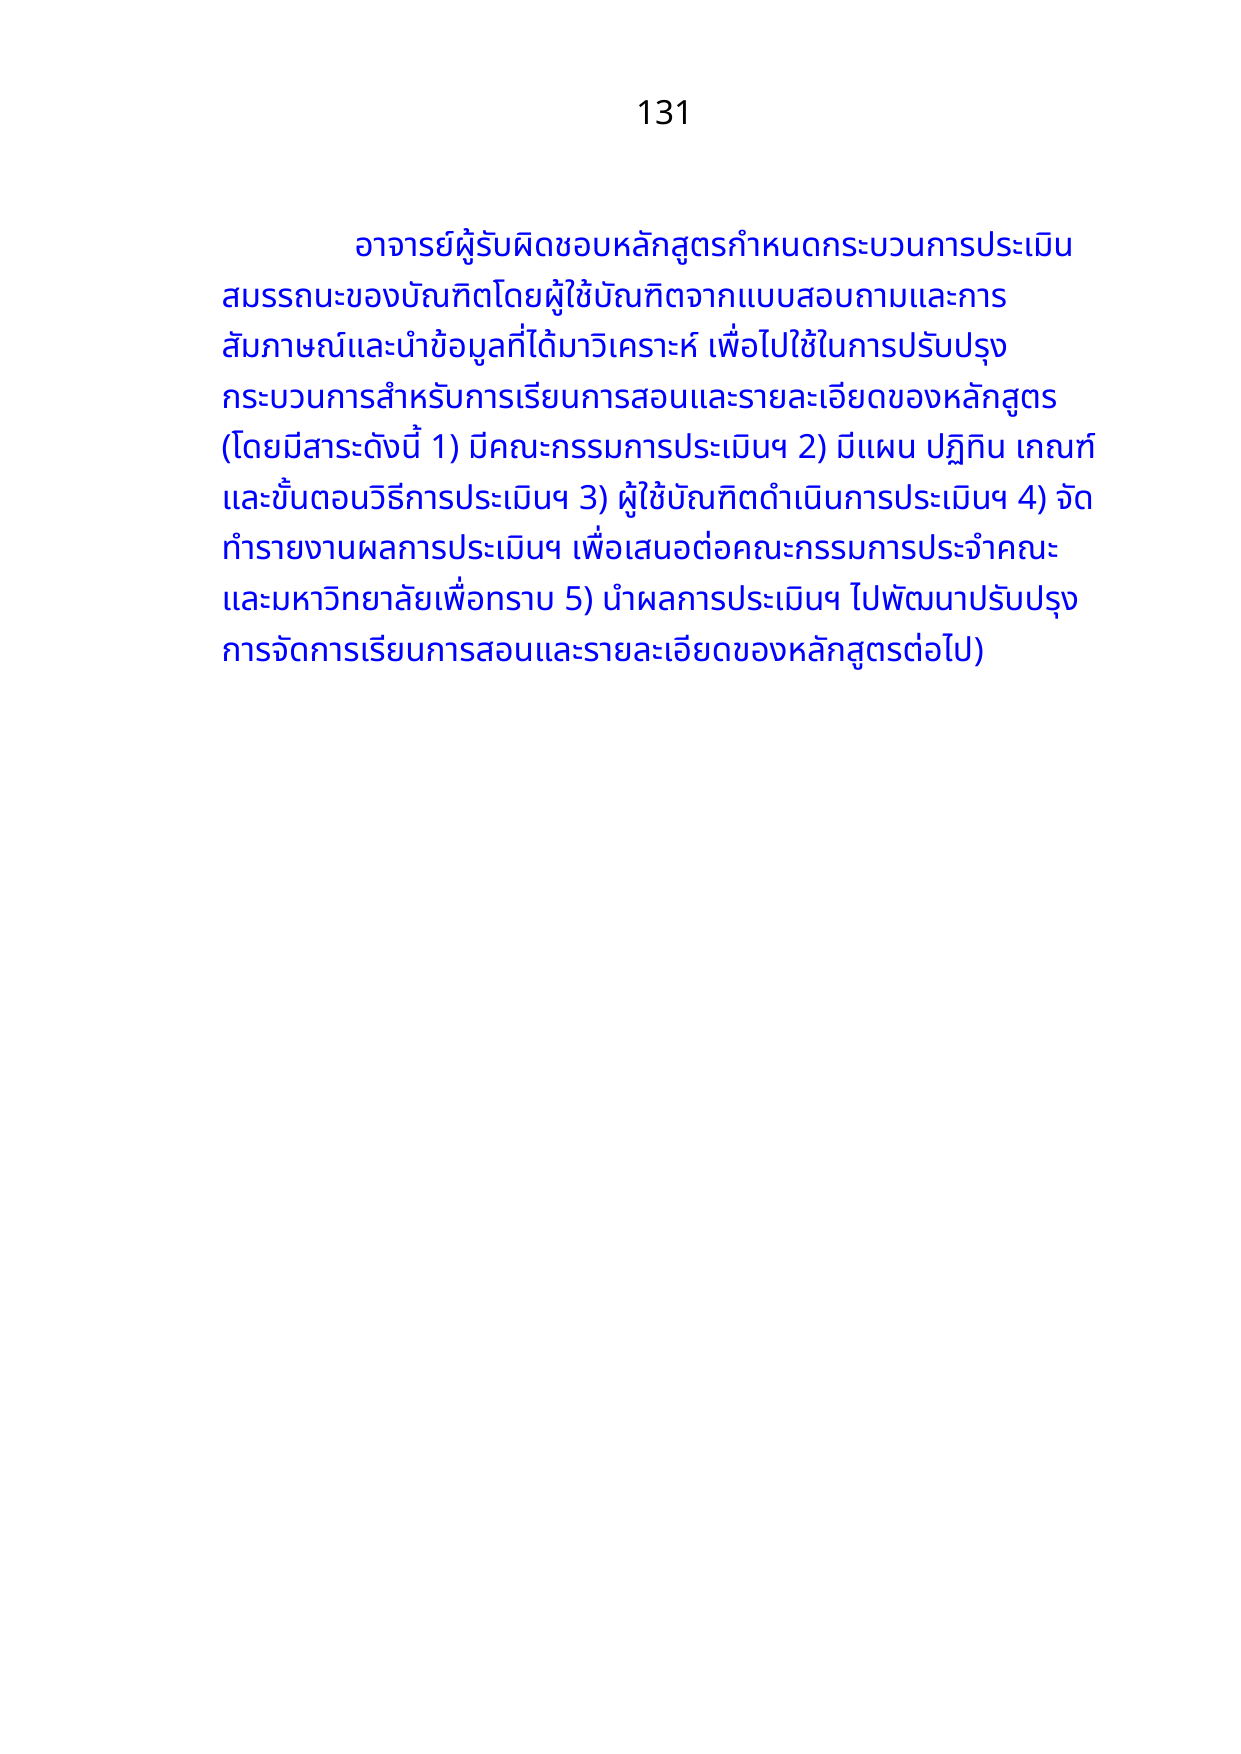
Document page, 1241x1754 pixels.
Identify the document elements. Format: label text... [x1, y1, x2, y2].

text อาจารย์ผู้รับผิดชอบหลักสูตรกำหนดกระบวนการประเมินสมรรถนะของบัณฑิตโดยผู้ใช้บัณฑิตจากแบบสอบถามและการสัมภาษณ์และนำข้อมูลที่ได้มาวิเคราะห์ เพื่อไปใช้ในการปรับปรุงกระบวนการสำหรับการเรียนการสอนและรายละเอียดของหลักสูตร (โดยมีสาระดังนี้ 1) มีคณะกรรมการประเมินฯ 2) มีแผน ปฏิทิน เกณฑ์และขั้นตอนวิธีการประเมินฯ 3) ผู้ใช้บัณฑิตดำเนินการประเมินฯ 4) จัดทำรายงานผลการประเมินฯ เพื่อเสนอต่อคณะกรรมการประจำคณะและมหาวิทยาลัยเพื่อทราบ 5) นำผลการประเมินฯ ไปพัฒนาปรับปรุงการจัดการเรียนการสอนและรายละเอียดของหลักสูตรต่อไป) [221, 221, 1107, 676]
